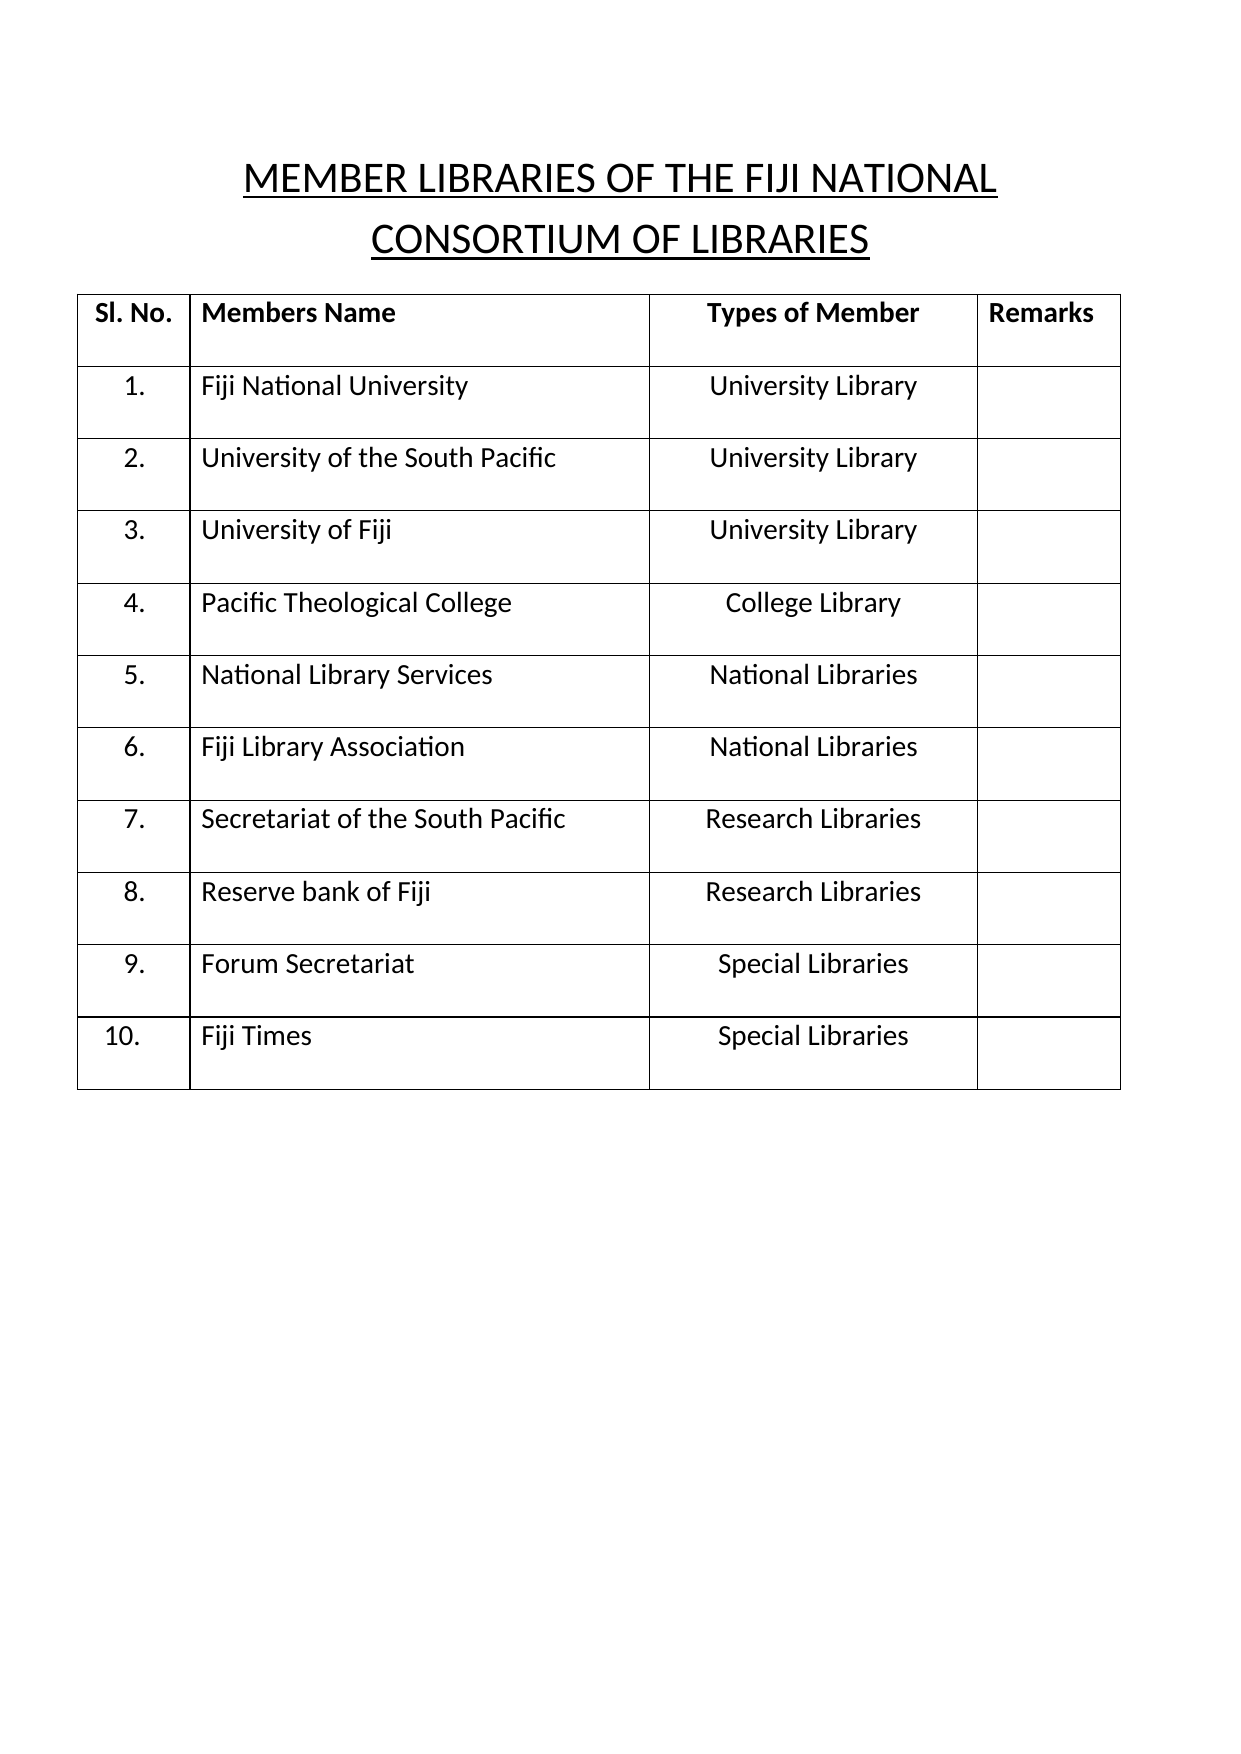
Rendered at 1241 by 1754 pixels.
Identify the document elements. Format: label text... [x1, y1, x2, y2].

table_cell College Library [650, 584, 977, 655]
table_cell [978, 367, 1120, 438]
table_cell University of the South Pacific [191, 439, 649, 510]
text MEMBER LIBRARIES OF THE FIJI NATIONAL CONSORTIUM OF LIBRARIES [150, 150, 1090, 265]
table_cell National Library Services [191, 656, 649, 727]
table_cell Special Libraries [650, 1018, 977, 1089]
table_cell National Libraries [650, 656, 977, 727]
table_cell University of Fiji [191, 511, 649, 583]
table_cell University Library [650, 367, 977, 438]
table_cell [78, 367, 189, 438]
table_cell [978, 1018, 1120, 1089]
table_cell [978, 945, 1120, 1016]
table_cell Research Libraries [650, 801, 977, 872]
table_cell [78, 801, 189, 872]
table_header Sl. No. [78, 295, 189, 366]
table_cell [78, 1018, 189, 1089]
table_cell [78, 584, 189, 655]
table_cell Secretariat of the South Pacific [191, 801, 649, 872]
table_cell [978, 801, 1120, 872]
table_cell [78, 439, 189, 510]
table_cell National Libraries [650, 728, 977, 799]
table_cell [78, 728, 189, 799]
table_cell University Library [650, 511, 977, 583]
table_cell [78, 945, 189, 1016]
table_cell [978, 873, 1120, 944]
table_cell [978, 584, 1120, 655]
table_cell Forum Secretariat [191, 945, 649, 1016]
table_cell Pacific Theological College [191, 584, 649, 655]
table_cell [78, 873, 189, 944]
table_cell Fiji Library Association [191, 728, 649, 799]
table_cell [978, 728, 1120, 799]
table_header Types of Member [650, 295, 977, 366]
table_cell Reserve bank of Fiji [191, 873, 649, 944]
table_cell [978, 511, 1120, 583]
table_header Members Name [191, 295, 649, 366]
table_cell [978, 439, 1120, 510]
table_cell Fiji National University [191, 367, 649, 438]
table_cell University Library [650, 439, 977, 510]
table_cell [978, 656, 1120, 727]
table_cell [78, 656, 189, 727]
table_header Remarks [978, 295, 1120, 366]
table_cell Special Libraries [650, 945, 977, 1016]
table_cell Research Libraries [650, 873, 977, 944]
table_cell [78, 511, 189, 583]
table_cell Fiji Times [191, 1018, 649, 1089]
